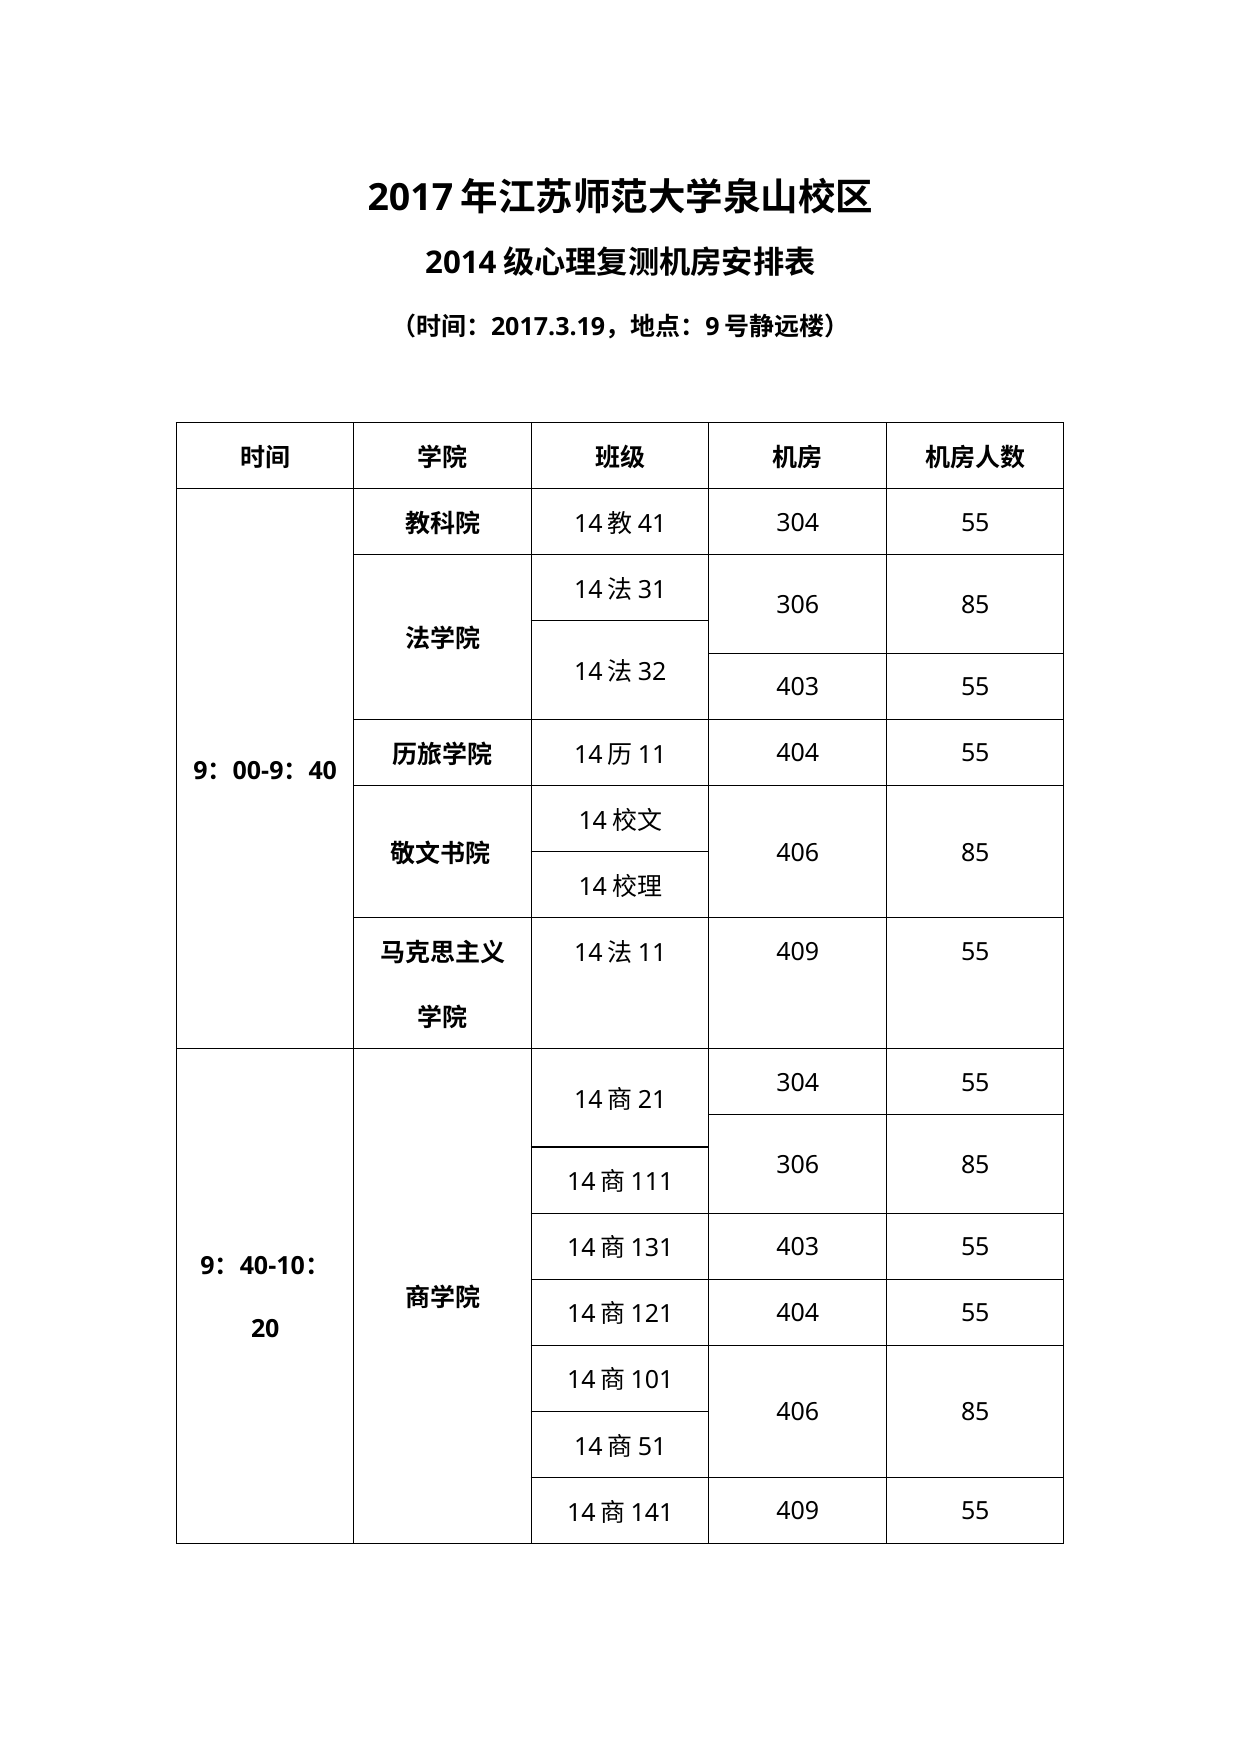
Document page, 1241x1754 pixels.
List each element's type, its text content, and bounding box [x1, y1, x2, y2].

table_cell 14商121 [532, 1280, 708, 1344]
table_cell 404 [709, 720, 886, 785]
text 2017年江苏师范大学泉山校区 [187, 162, 1053, 227]
table_header 时间 [177, 423, 353, 488]
table_cell 14商141 [532, 1478, 708, 1543]
table_cell 9：00-9：40 [177, 489, 353, 1048]
table_cell 304 [709, 489, 886, 554]
table_cell 55 [887, 918, 1063, 1048]
table_cell 406 [709, 786, 886, 917]
table_cell 14校理 [532, 852, 708, 917]
table_cell 14法31 [532, 555, 708, 620]
table_cell 406 [709, 1346, 886, 1477]
table_header 学院 [354, 423, 531, 488]
table_cell 404 [709, 1280, 886, 1344]
table_cell 9：40-10：20 [177, 1049, 353, 1543]
table_cell 85 [887, 1346, 1063, 1477]
table_cell 法学院 [354, 555, 531, 719]
table_cell 14商131 [532, 1214, 708, 1278]
table_cell 55 [887, 1214, 1063, 1278]
table_cell 85 [887, 1115, 1063, 1212]
text （时间：2017.3.19，地点：9号静远楼） [187, 292, 1053, 357]
table_cell 14商51 [532, 1412, 708, 1477]
table_cell 403 [709, 1214, 886, 1278]
table_cell 306 [709, 1115, 886, 1212]
table_cell 14历11 [532, 720, 708, 785]
table_header 机房 [709, 423, 886, 488]
table_cell 304 [709, 1049, 886, 1114]
table_header 机房人数 [887, 423, 1063, 488]
table_cell 14法11 [532, 918, 708, 1048]
table_cell 403 [709, 654, 886, 719]
table_cell 14商111 [532, 1148, 708, 1212]
text 2014级心理复测机房安排表 [187, 227, 1053, 292]
table_cell 马克思主义 学院 [354, 918, 531, 1048]
table_cell 教科院 [354, 489, 531, 554]
table_cell 14校文 [532, 786, 708, 851]
table_cell 85 [887, 555, 1063, 653]
table_cell 409 [709, 918, 886, 1048]
table_cell 14商101 [532, 1346, 708, 1411]
table_cell 55 [887, 1280, 1063, 1344]
table_cell 55 [887, 489, 1063, 554]
table_cell 14教41 [532, 489, 708, 554]
table_cell 55 [887, 654, 1063, 719]
table_cell 商学院 [354, 1049, 531, 1543]
table_cell 敬文书院 [354, 786, 531, 917]
table_cell 14商21 [532, 1049, 708, 1146]
table_cell 14法32 [532, 621, 708, 719]
table_cell 55 [887, 1478, 1063, 1543]
table_header 班级 [532, 423, 708, 488]
table_cell 55 [887, 720, 1063, 785]
table_cell 306 [709, 555, 886, 653]
table_cell 历旅学院 [354, 720, 531, 785]
table_cell 409 [709, 1478, 886, 1543]
table_cell 85 [887, 786, 1063, 917]
table_cell 55 [887, 1049, 1063, 1114]
